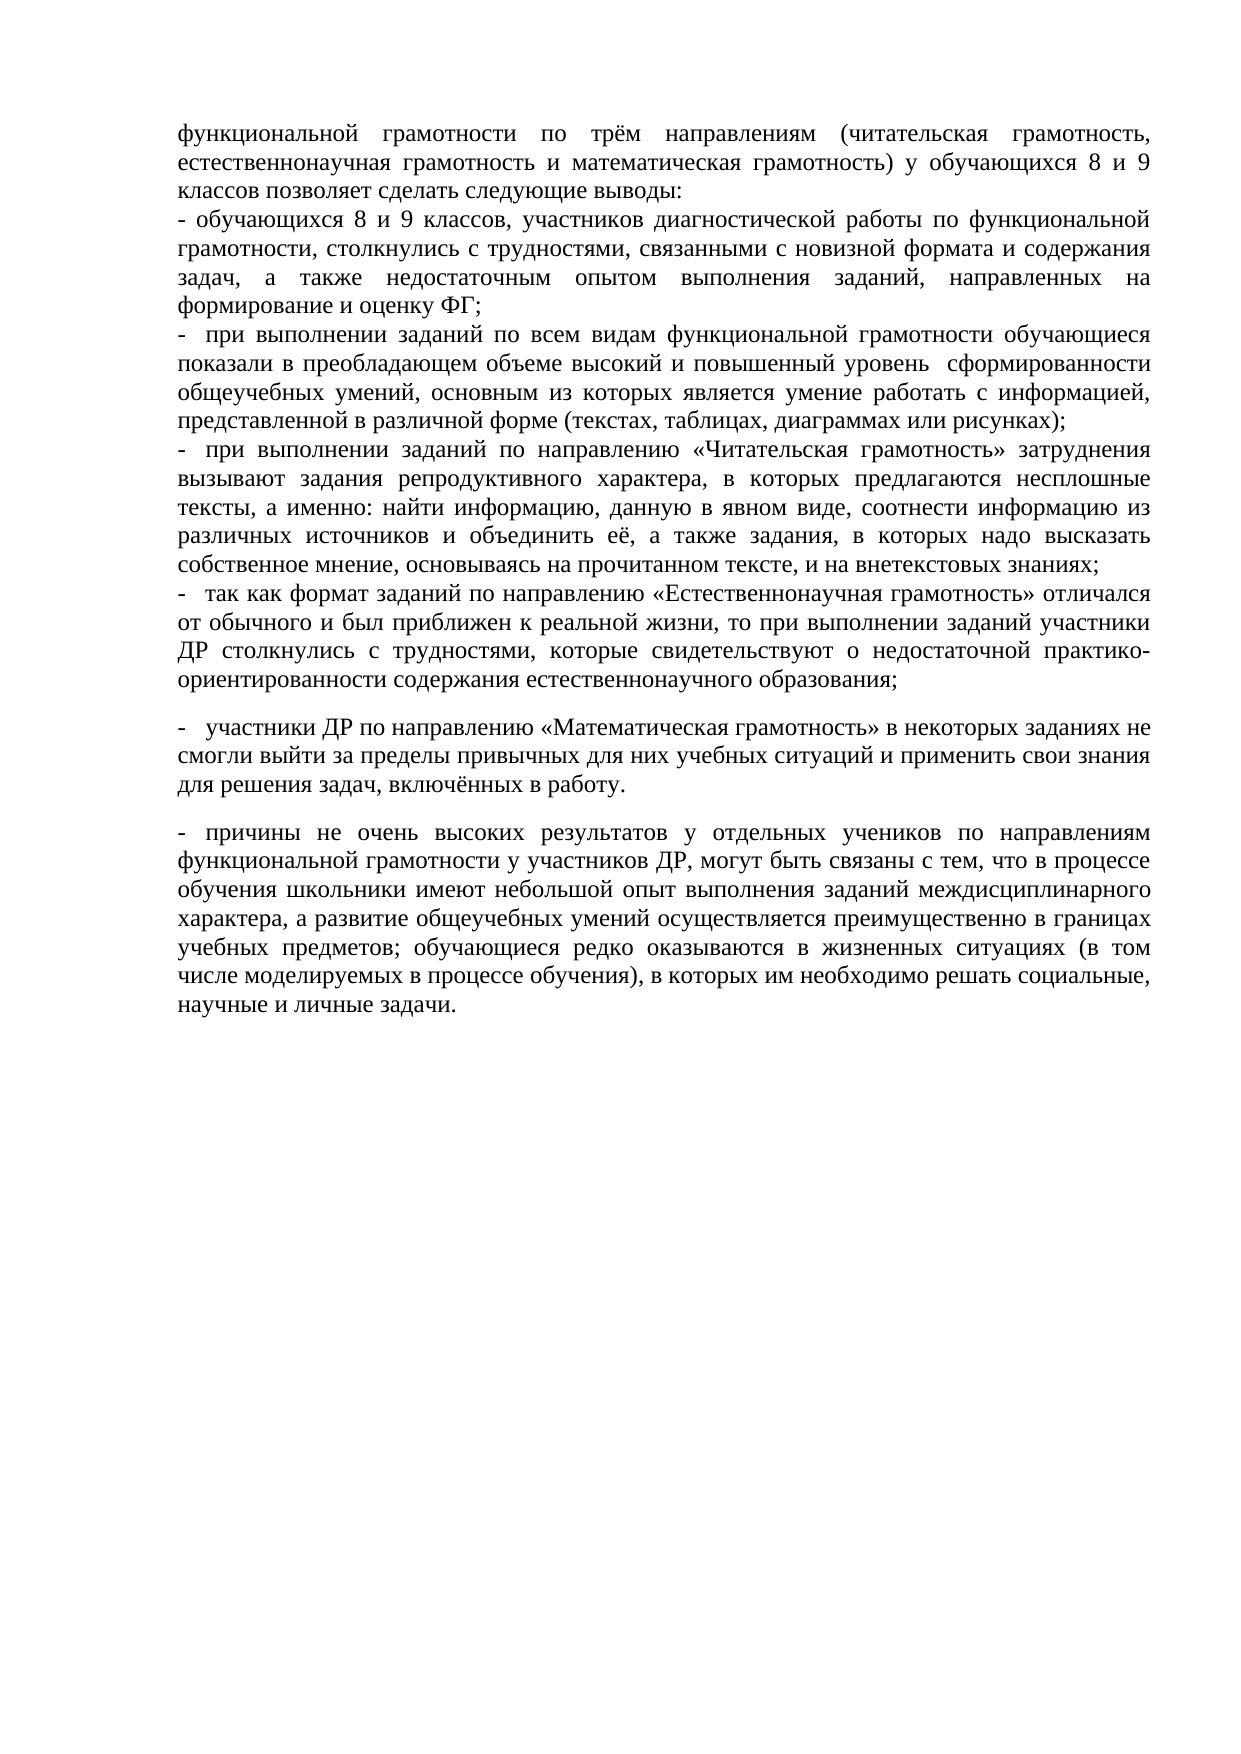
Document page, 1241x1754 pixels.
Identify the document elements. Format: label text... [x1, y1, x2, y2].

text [177, 118, 1152, 204]
list так как формат заданий по направлению «Естественнонаучная грамотность» отличался от обычного и был приближен к реальной жизни, то при выполнении заданий участники ДР столкнулись с трудностями, которые свидетельствуют о недостаточной практико-ориентированности содержания естественнонаучного образования; [177, 578, 1152, 693]
list при выполнении заданий по направлению «Читательская грамотность» затруднения вызывают задания репродуктивного характера, в которых предлагаются несплошные тексты, а именно: найти информацию, данную в явном виде, соотнести информацию из различных источников и объединить её, а также задания, в которых надо высказать собственное мнение, основываясь на прочитанном тексте, и на внетекстовых знаниях; [177, 434, 1152, 578]
list при выполнении заданий по всем видам функциональной грамотности обучающиеся показали в преобладающем объеме высокий и повышенный уровень сформированности общеучебных умений, основным из которых является умение работать с информацией, представленной в различной форме (текстах, таблицах, диаграммах или рисунках); [177, 319, 1152, 434]
text - обучающихся 8 и 9 классов, участников диагностической работы по функциональной грамотности, столкнулись с трудностями, связанными с новизной формата и содержания задач, а также недостаточным опытом выполнения заданий, направленных на формирование и оценку ФГ; [177, 204, 1152, 319]
list участники ДР по направлению «Математическая грамотность» в некоторых заданиях не смогли выйти за пределы привычных для них учебных ситуаций и применить свои знания для решения задач, включённых в работу. [177, 712, 1152, 798]
list причины не очень высоких результатов у отдельных учеников по направлениям функциональной грамотности у участников ДР, могут быть связаны с тем, что в процессе обучения школьники имеют небольшой опыт выполнения заданий междисциплинарного характера, а развитие общеучебных умений осуществляется преимущественно в границах учебных предметов; обучающиеся редко оказываются в жизненных ситуациях (в том числе моделируемых в процессе обучения), в которых им необходимо решать социальные, научные и личные задачи. [177, 817, 1152, 1018]
